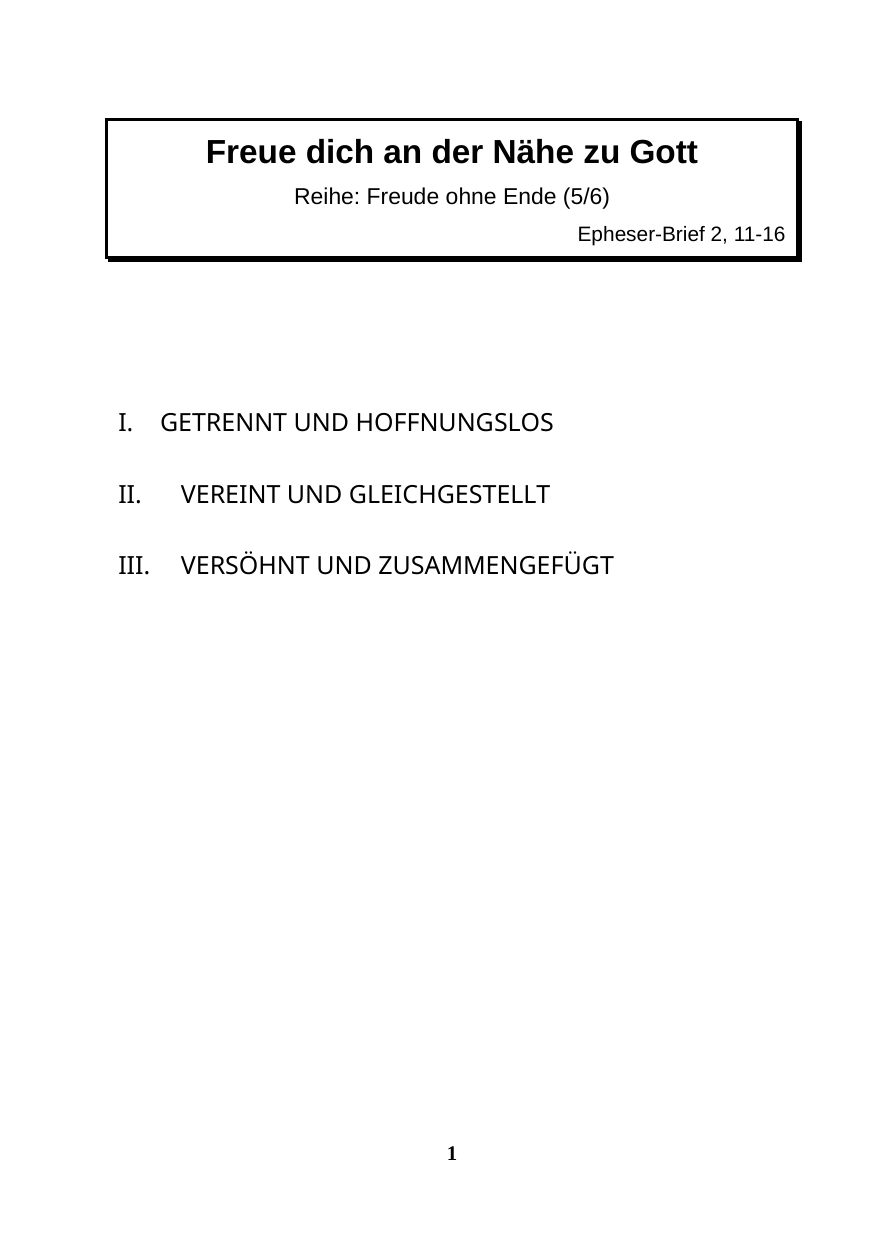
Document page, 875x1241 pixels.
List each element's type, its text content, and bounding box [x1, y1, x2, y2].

text Reihe: Freude ohne Ende (5/6) [108, 169, 796, 208]
text I. Getrennt und hoffnungslos [118, 405, 785, 439]
text Epheser-Brief 2, 11-16 [108, 208, 796, 256]
text II. Vereint und gleichgestellt [118, 476, 785, 510]
text Freue dich an der Nähe zu Gott [108, 121, 796, 169]
text III. Versöhnt und zusammengefügt [118, 548, 785, 582]
